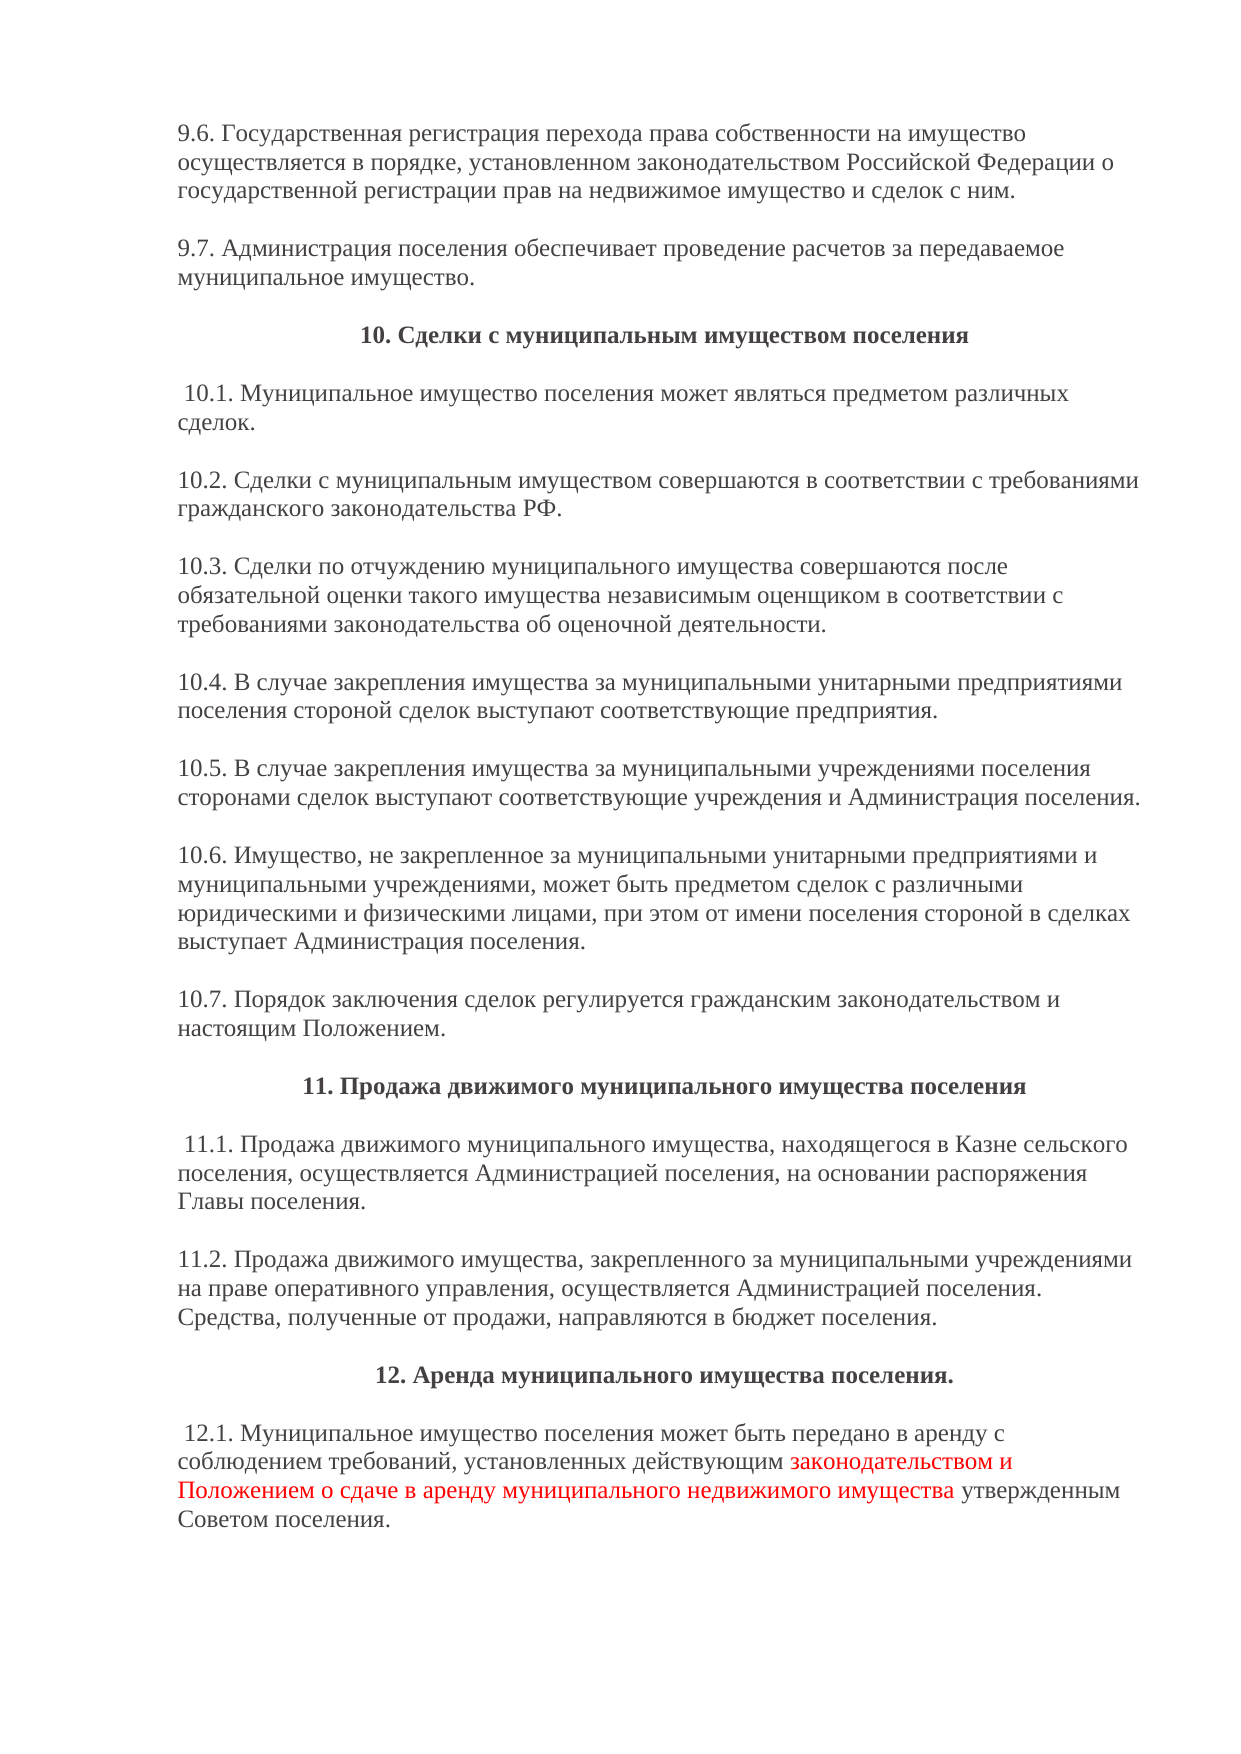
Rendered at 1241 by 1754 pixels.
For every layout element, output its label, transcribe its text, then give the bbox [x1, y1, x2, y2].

text 10.6. Имущество, не закрепленное за муниципальными унитарными предприятиями и муниципальными учреждениями, может быть предметом сделок с различными юридическими и физическими лицами, при этом от имени поселения стороной в сделках выступает Администрация поселения. [177, 840, 1152, 955]
text 10.3. Сделки по отчуждению муниципального имущества совершаются после обязательной оценки такого имущества независимым оценщиком в соответствии с требованиями законодательства об оценочной деятельности. [177, 551, 1152, 638]
text 11.2. Продажа движимого имущества, закрепленного за муниципальными учреждениями на праве оперативного управления, осуществляется Администрацией поселения. Средства, полученные от продажи, направляются в бюджет поселения. [177, 1244, 1152, 1331]
text 10.2. Сделки с муниципальным имуществом совершаются в соответствии с требованиями гражданского законодательства РФ. [177, 465, 1152, 522]
text 11.1. Продажа движимого муниципального имущества, находящегося в Казне сельского поселения, осуществляется Администрацией поселения, на основании распоряжения Главы поселения. [177, 1129, 1152, 1215]
text 9.7. Администрация поселения обеспечивает проведение расчетов за передаваемое муниципальное имущество. [177, 233, 1152, 291]
text 10.7. Порядок заключения сделок регулируется гражданским законодательством и настоящим Положением. [177, 984, 1152, 1042]
text 10. Сделки с муниципальным имуществом поселения [177, 320, 1152, 349]
text 10.1. Муниципальное имущество поселения может являться предметом различных сделок. [177, 378, 1152, 436]
text 12.1. Муниципальное имущество поселения может быть передано в аренду с соблюдением требований, установленных действующим законодательством и Положением о сдаче в аренду муниципального недвижимого имущества утвержденным Советом поселения. [177, 1418, 1152, 1533]
text 9.6. Государственная регистрация перехода права собственности на имущество осуществляется в порядке, установленном законодательством Российской Федерации о государственной регистрации прав на недвижимое имущество и сделок с ним. [177, 118, 1152, 204]
text 10.5. В случае закрепления имущества за муниципальными учреждениями поселения сторонами сделок выступают соответствующие учреждения и Администрация поселения. [177, 753, 1152, 811]
text 10.4. В случае закрепления имущества за муниципальными унитарными предприятиями поселения стороной сделок выступают соответствующие предприятия. [177, 667, 1152, 724]
text 11. Продажа движимого муниципального имущества поселения [177, 1071, 1152, 1100]
text 12. Аренда муниципального имущества поселения. [177, 1360, 1152, 1388]
